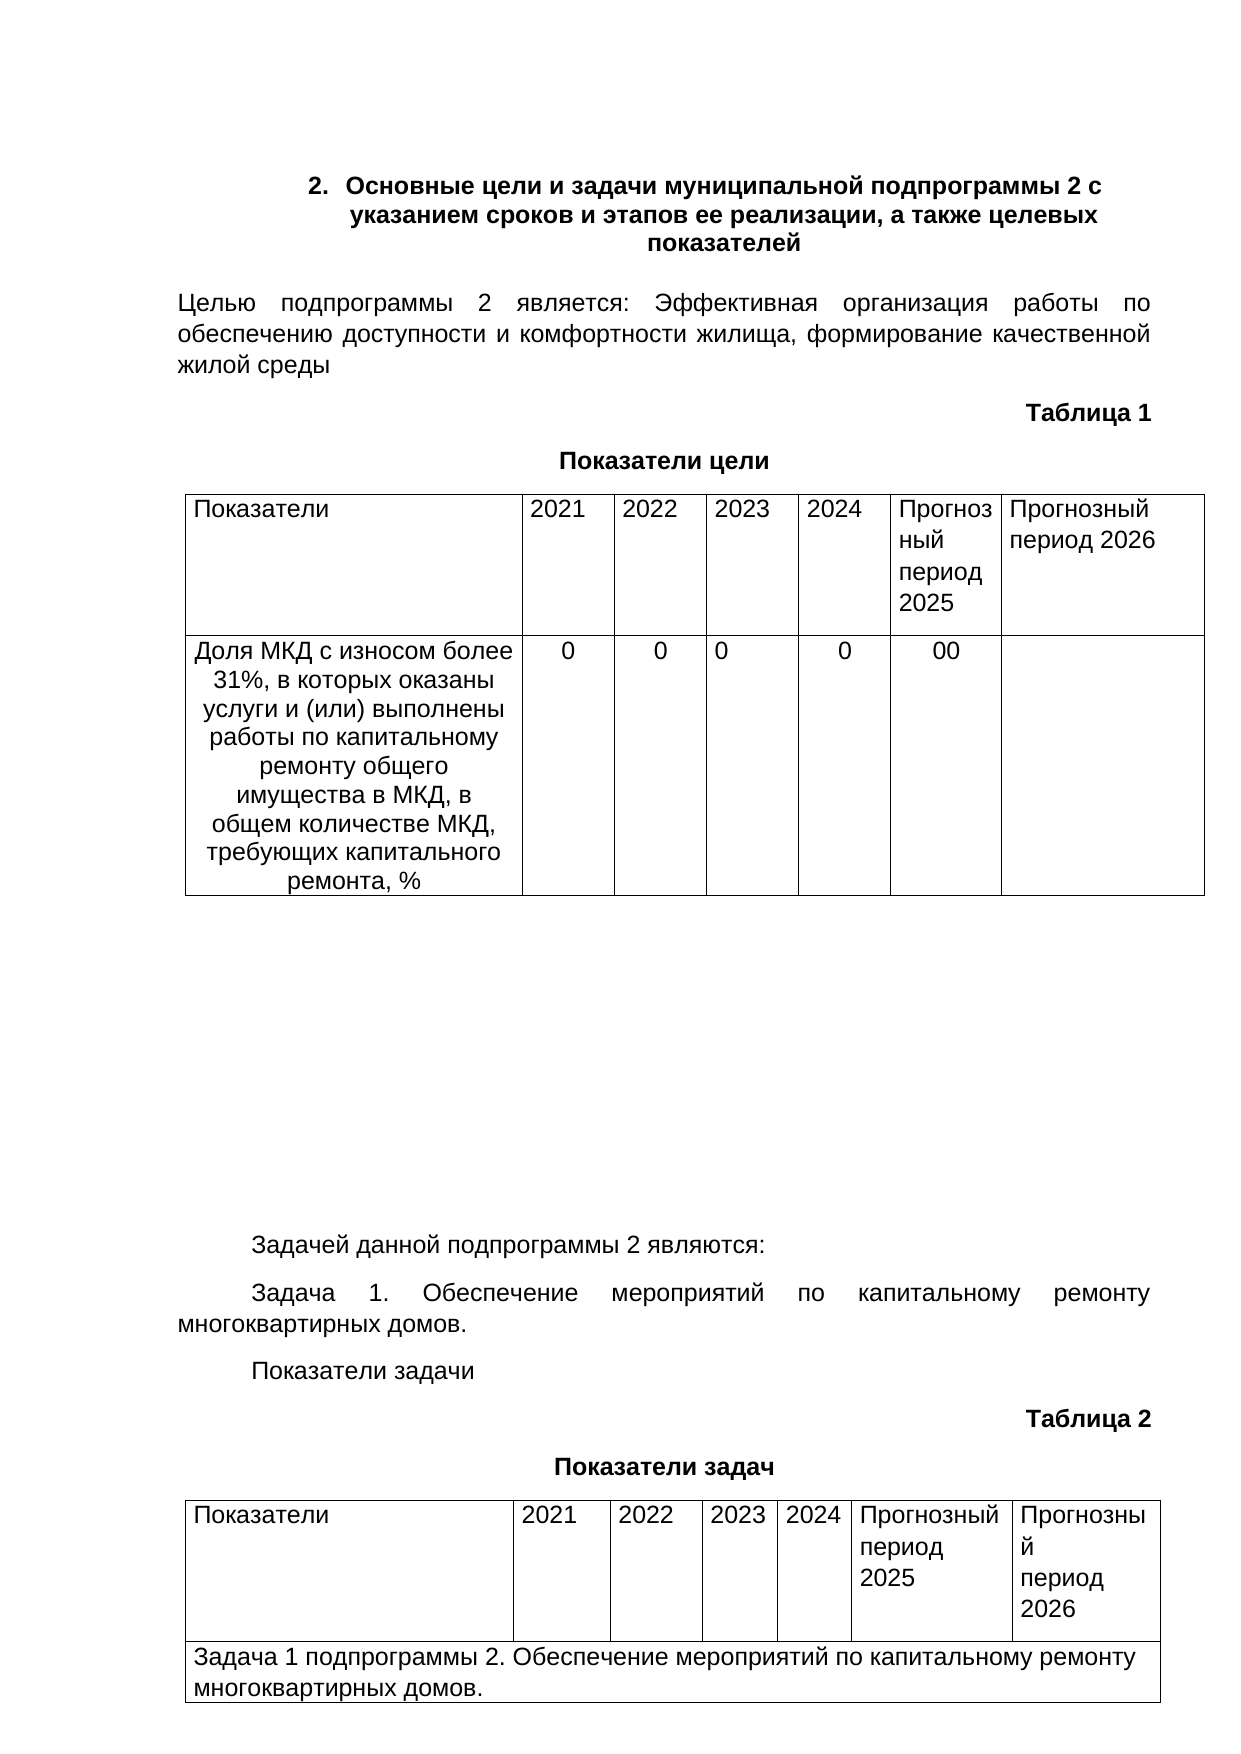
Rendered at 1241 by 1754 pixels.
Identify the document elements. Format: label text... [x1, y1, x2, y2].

table_header Прогнозный период 2026 [1013, 1501, 1160, 1641]
table_cell Доля МКД с износом более 31%, в которых оказаны услуги и (или) выполнены работы по капитальному ремонту общего имущества в МКД, в общем количестве МКД, требующих капитального ремонта, % [186, 636, 522, 895]
table_header Прогнозный период 2025 [852, 1501, 1012, 1641]
text Таблица 2 [177, 1404, 1152, 1433]
text Таблица 1 [177, 398, 1152, 427]
text Показатели цели [177, 446, 1152, 474]
text Задача 1. Обеспечение мероприятий по капитальному ремонту многоквартирных домов. [177, 1278, 1152, 1337]
list Основные цели и задачи муниципальной подпрограммы 2 с указанием сроков и этапов ее реализации, а также целевых показателей [259, 171, 1152, 257]
table_cell Задача 1 подпрограммы 2. Обеспечение мероприятий по капитальному ремонту многоквартирных домов. [186, 1642, 1160, 1702]
table_header 2022 [611, 1501, 702, 1641]
table_header Прогнозный период 2025 [891, 495, 1001, 635]
table_header Показатели [186, 495, 522, 635]
table_header 2022 [615, 495, 706, 635]
table_cell 0 [707, 636, 798, 895]
table_cell [1002, 636, 1204, 895]
table_header 2024 [799, 495, 890, 635]
table_cell 00 [891, 636, 1001, 895]
table_cell 0 [523, 636, 614, 895]
table_header 2021 [514, 1501, 610, 1641]
table_cell 0 [615, 636, 706, 895]
text Задачей данной подпрограммы 2 являются: [177, 1230, 1152, 1259]
text Целью подпрограммы 2 является: Эффективная организация работы по обеспечению доступности и комфортности жилища, формирование качественной жилой среды [177, 288, 1152, 379]
table_cell 0 [799, 636, 890, 895]
table_header Показатели [186, 1501, 513, 1641]
table_header 2023 [707, 495, 798, 635]
text Показатели задач [177, 1452, 1152, 1481]
table_header 2024 [778, 1501, 851, 1641]
table_header 2021 [523, 495, 614, 635]
text Показатели задачи [177, 1356, 1152, 1385]
table_header 2023 [703, 1501, 777, 1641]
table_header Прогнозный период 2026 [1002, 495, 1204, 635]
